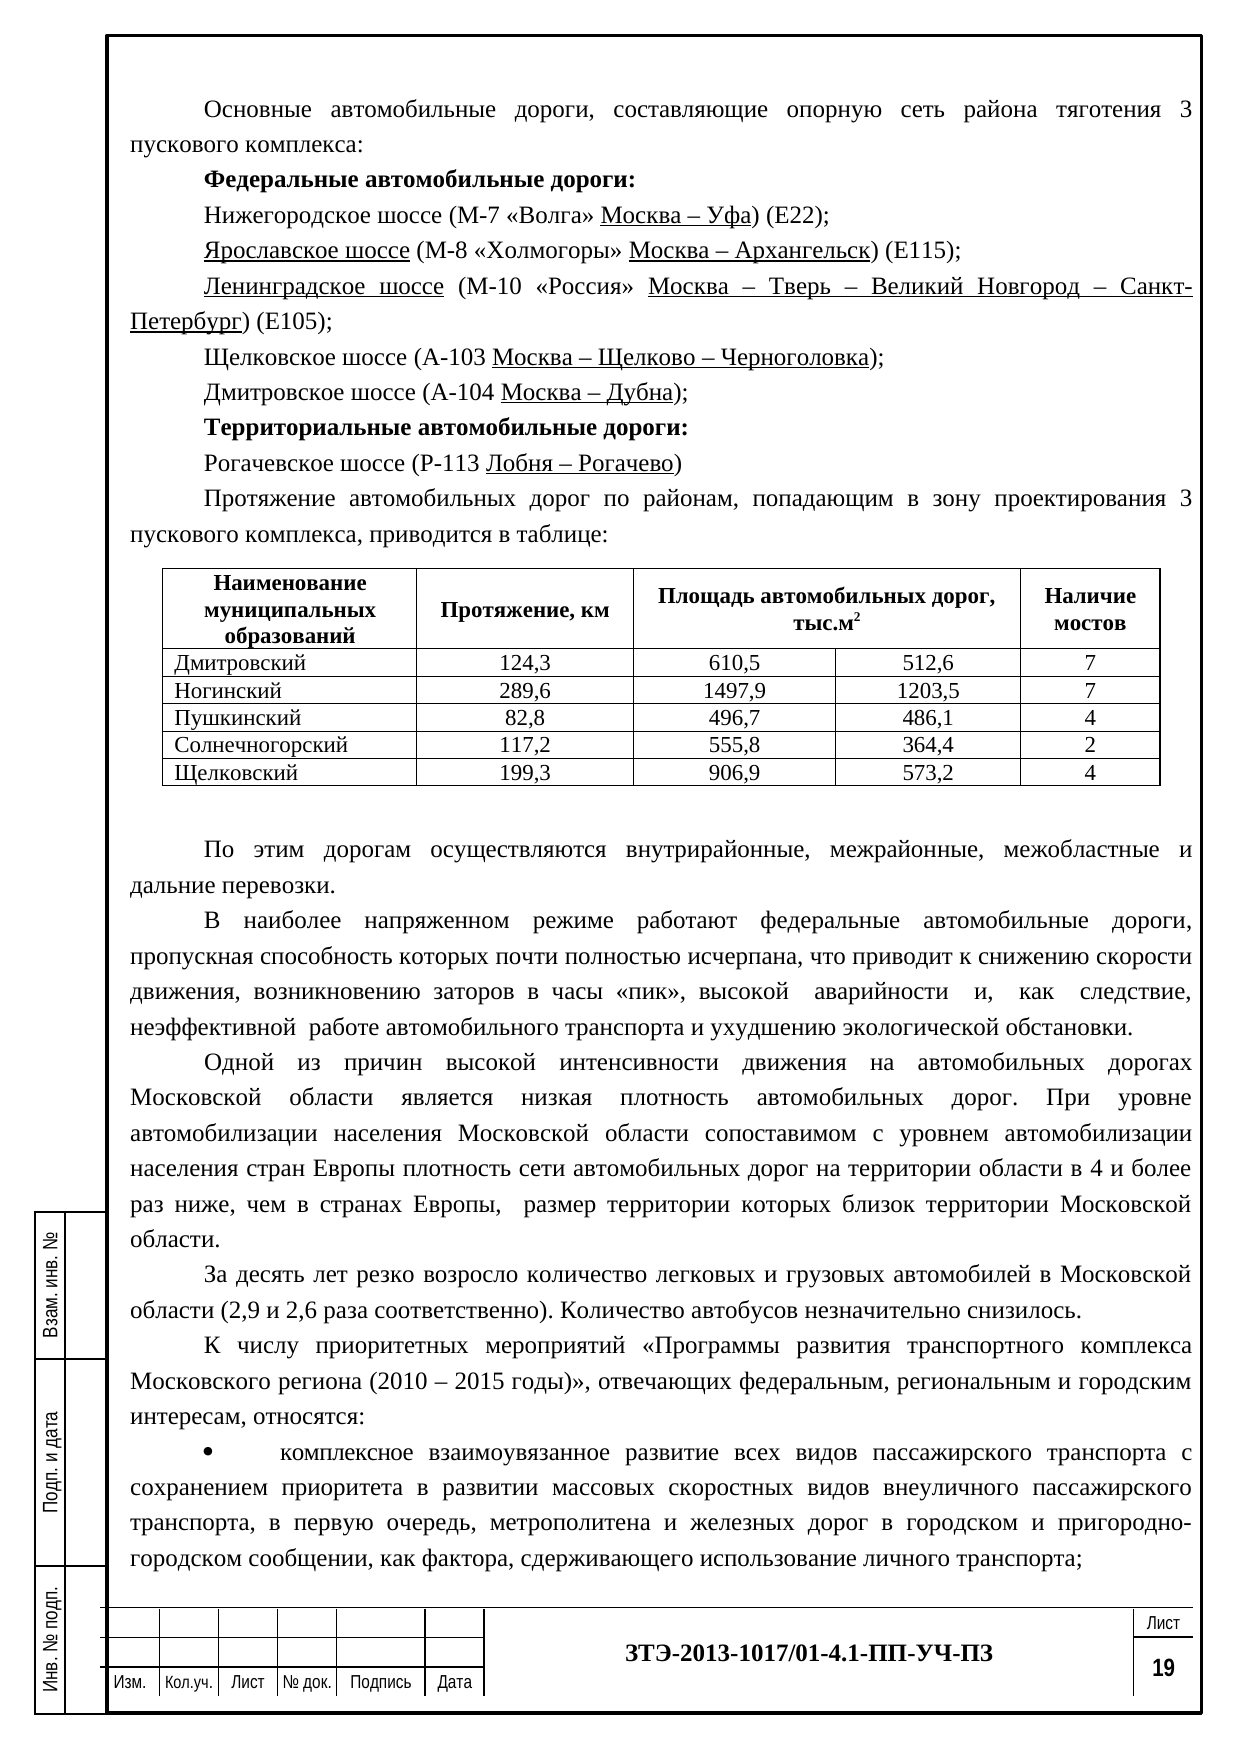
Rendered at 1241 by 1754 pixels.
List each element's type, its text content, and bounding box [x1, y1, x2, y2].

table_cell 7 [1021, 677, 1159, 703]
table_cell 2 [1021, 732, 1159, 758]
table_cell 496,7 [634, 704, 835, 731]
text Рогачевское шоссе (Р-113 Лобня – Рогачево) [130, 443, 1193, 478]
text За десять лет резко возросло количество легковых и грузовых автомобилей в Московской области (2,9 и 2,6 раза соответственно). Количество автобусов незначительно снизилось. [130, 1254, 1193, 1325]
table_cell 117,2 [417, 732, 633, 758]
table_cell 289,6 [417, 677, 633, 703]
table_cell Пушкинский [163, 704, 416, 731]
table_cell Дмитровский [163, 649, 416, 676]
table_cell 573,2 [836, 759, 1020, 785]
table_cell 7 [1021, 649, 1159, 676]
table_cell 199,3 [417, 759, 633, 785]
text Щелковское шоссе (А-103 Москва – Щелково – Черноголовка); [130, 337, 1193, 372]
table_cell 364,4 [836, 732, 1020, 758]
text Дмитровское шоссе (А-104 Москва – Дубна); [130, 372, 1193, 407]
text Ярославское шоссе (М-8 «Холмогоры» Москва – Архангельск) (E115); [130, 230, 1193, 266]
text К числу приоритетных мероприятий «Программы развития транспортного комплекса Московского региона (2010 – 2015 годы)», отвечающих федеральным, региональным и городским интересам, относятся: [130, 1325, 1193, 1432]
table_header Площадь автомобильных дорог, тыс.м2 [634, 569, 1020, 648]
table_header Протяжение, км [417, 569, 633, 648]
table_cell 4 [1021, 704, 1159, 731]
table_cell Ногинский [163, 677, 416, 703]
text По этим дорогам осуществляются внутрирайонные, межрайонные, межобластные и дальние перевозки. [130, 829, 1193, 900]
table_cell 1203,5 [836, 677, 1020, 703]
table_cell 555,8 [634, 732, 835, 758]
text Одной из причин высокой интенсивности движения на автомобильных дорогах Московской области является низкая плотность автомобильных дорог. При уровне автомобилизации населения Московской области сопоставимом с уровнем автомобилизации населения стран Европы плотность сети автомобильных дорог на территории области в 4 и более раз ниже, чем в странах Европы, размер территории которых близок территории Московской области. [130, 1042, 1193, 1254]
table_header Наличие мостов [1021, 569, 1159, 648]
text В наиболее напряженном режиме работают федеральные автомобильные дороги, пропускная способность которых почти полностью исчерпана, что приводит к снижению скорости движения, возникновению заторов в часы «пик», высокой аварийности и, как следствие, неэффективной работе автомобильного транспорта и ухудшению экологической обстановки. [130, 900, 1193, 1042]
table_cell 124,3 [417, 649, 633, 676]
table_cell 1497,9 [634, 677, 835, 703]
table_cell 82,8 [417, 704, 633, 731]
table_cell 486,1 [836, 704, 1020, 731]
text Ленинградское шоссе (М-10 «Россия» Москва – Тверь – Великий Новгород – Санкт-Петербург) (E105); [130, 266, 1193, 337]
table_cell Солнечногорский [163, 732, 416, 758]
table_cell 512,6 [836, 649, 1020, 676]
table_cell 906,9 [634, 759, 835, 785]
table_cell 4 [1021, 759, 1159, 785]
table_header Наименование муниципальных образований [163, 569, 416, 648]
text Нижегородское шоссе (М-7 «Волга» Москва – Уфа) (E22); [130, 195, 1193, 230]
text Территориальные автомобильные дороги: [130, 407, 1193, 443]
text Основные автомобильные дороги, составляющие опорную сеть района тяготения 3 пускового комплекса: [130, 89, 1193, 159]
text Федеральные автомобильные дороги: [130, 159, 1193, 195]
table_cell 610,5 [634, 649, 835, 676]
list комплексное взаимоувязанное развитие всех видов пассажирского транспорта с сохранением приоритета в развитии массовых скоростных видов внеуличного пассажирского транспорта, в первую очередь, метрополитена и железных дорог в городском и пригородно-городском сообщении, как фактора, сдерживающего использование личного транспорта; [130, 1432, 1193, 1573]
table_cell Щелковский [163, 759, 416, 785]
text Протяжение автомобильных дорог по районам, попадающим в зону проектирования 3 пускового комплекса, приводится в таблице: [130, 478, 1193, 549]
